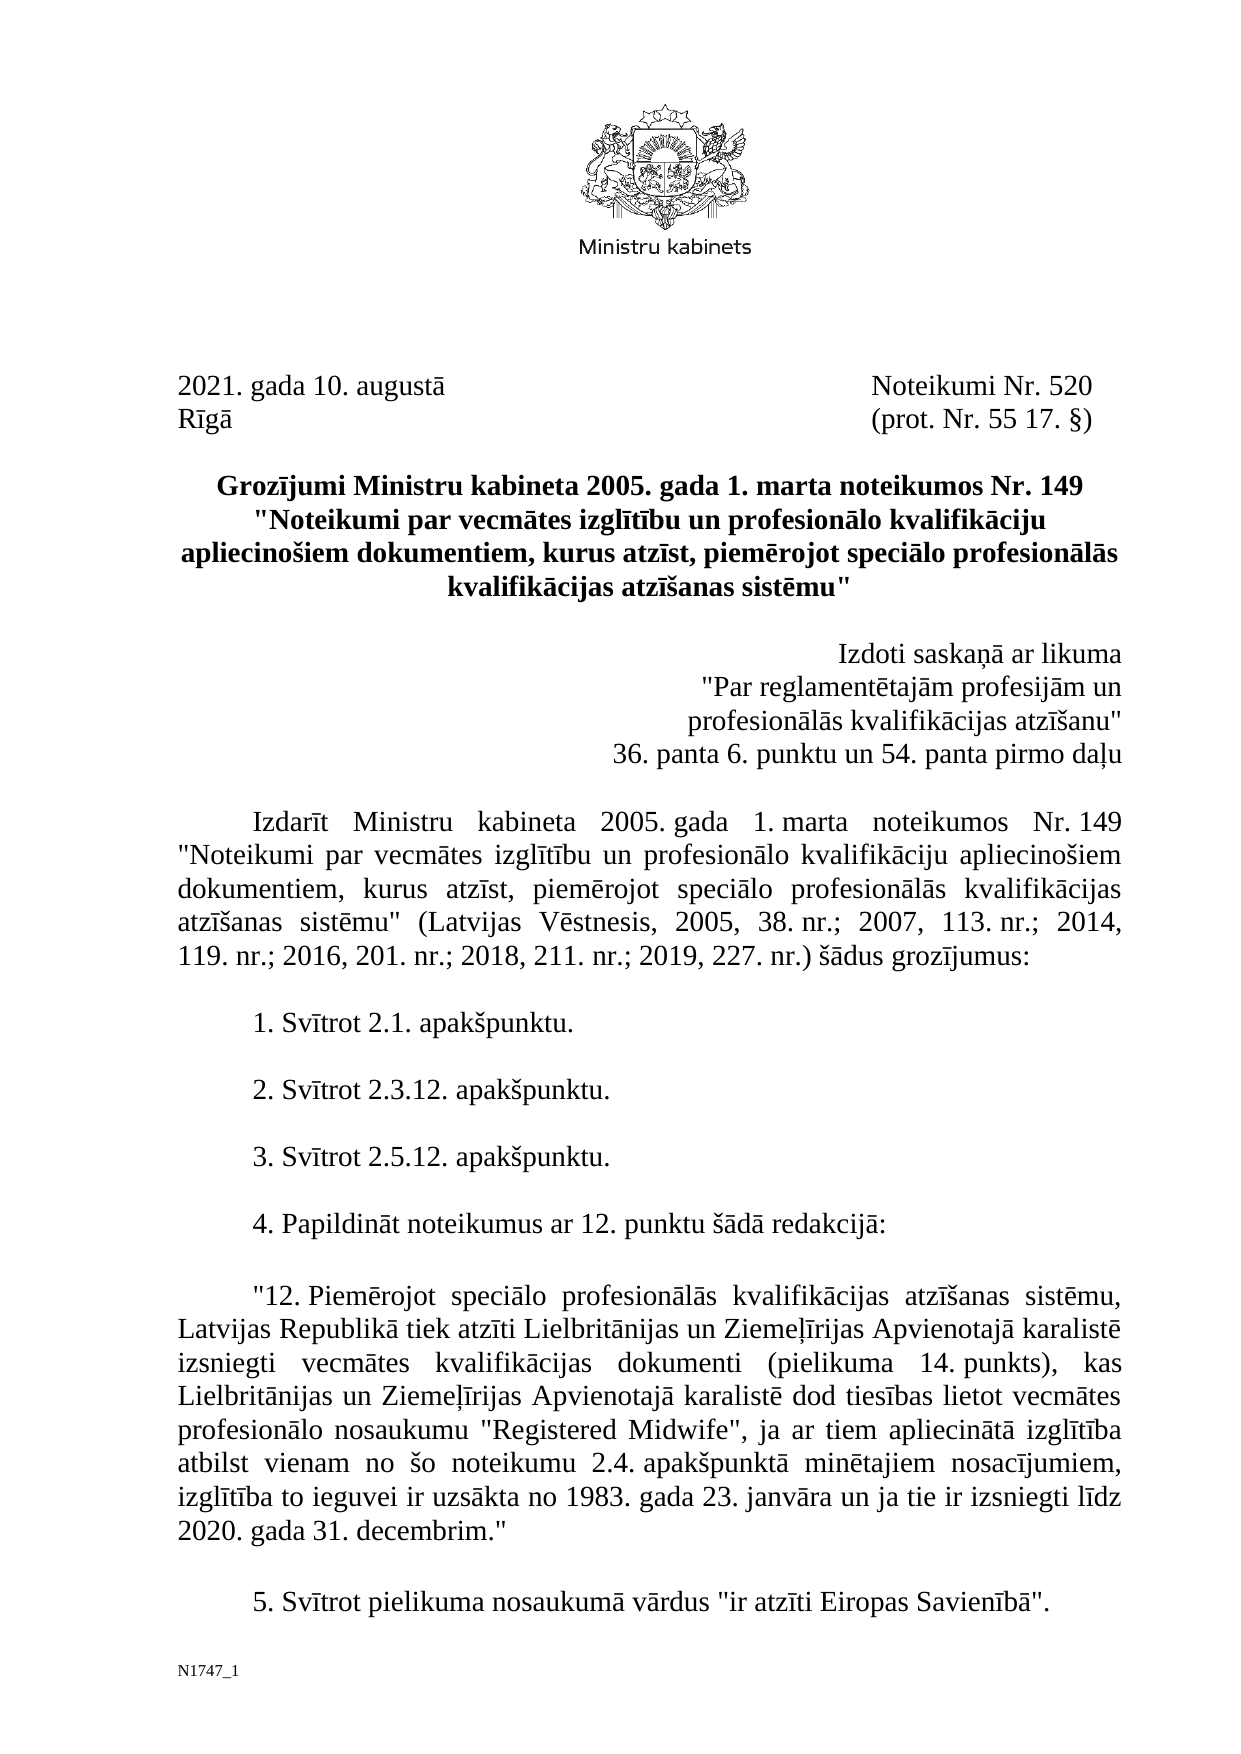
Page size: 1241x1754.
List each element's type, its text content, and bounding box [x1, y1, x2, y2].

text 2021. gada 10. augustā Noteikumi Nr. 520 [177, 368, 1122, 401]
text 2. Svītrot 2.3.12. apakšpunktu. [177, 1072, 1122, 1106]
text 5. Svītrot pielikuma nosaukumā vārdus "ir atzīti Eiropas Savienībā". [177, 1584, 1122, 1618]
text Grozījumi Ministru kabineta 2005. gada 1. marta noteikumos Nr. 149 "Noteikumi par vecmātes izglītību un profesionālo kvalifikāciju apliecinošiem dokumentiem, kurus atzīst, piemērojot speciālo profesionālās kvalifikācijas atzīšanas sistēmu" [177, 468, 1122, 602]
text "12. Piemērojot speciālo profesionālās kvalifikācijas atzīšanas sistēmu, Latvijas Republikā tiek atzīti Lielbritānijas un Ziemeļīrijas Apvienotajā karalistē izsniegti vecmātes kvalifikācijas dokumenti (pielikuma 14. punkts), kas Lielbritānijas un Ziemeļīrijas Apvienotajā karalistē dod tiesības lietot vecmātes profesionālo nosaukumu "Registered Midwife", ja ar tiem apliecinātā izglītība atbilst vienam no šo noteikumu 2.4. apakšpunktā minētajiem nosacījumiem, izglītība to ieguvei ir uzsākta no 1983. gada 23. janvāra un ja tie ir izsniegti līdz 2020. gada 31. decembrim." [177, 1278, 1122, 1546]
text 4. Papildināt noteikumus ar 12. punktu šādā redakcijā: [177, 1206, 1122, 1240]
text Rīgā (prot. Nr. 55 17. §) [177, 401, 1122, 435]
text profesionālās kvalifikācijas atzīšanu" [177, 703, 1122, 737]
text Izdoti saskaņā ar likuma [177, 636, 1122, 669]
text 36. panta 6. punktu un 54. panta pirmo daļu [177, 737, 1122, 770]
text 3. Svītrot 2.5.12. apakšpunktu. [177, 1139, 1122, 1173]
text "Par reglamentētajām profesijām un [177, 669, 1122, 703]
text 1. Svītrot 2.1. apakšpunktu. [177, 1005, 1122, 1038]
text Izdarīt Ministru kabineta 2005. gada 1. marta noteikumos Nr. 149 "Noteikumi par vecmātes izglītību un profesionālo kvalifikāciju apliecinošiem dokumentiem, kurus atzīst, piemērojot speciālo profesionālās kvalifikācijas atzīšanas sistēmu" (Latvijas Vēstnesis, 2005, 38. nr.; 2007, 113. nr.; 2014, 119. nr.; 2016, 201. nr.; 2018, 211. nr.; 2019, 227. nr.) šādus grozījumus: [177, 804, 1122, 971]
picture [177, 102, 1152, 267]
